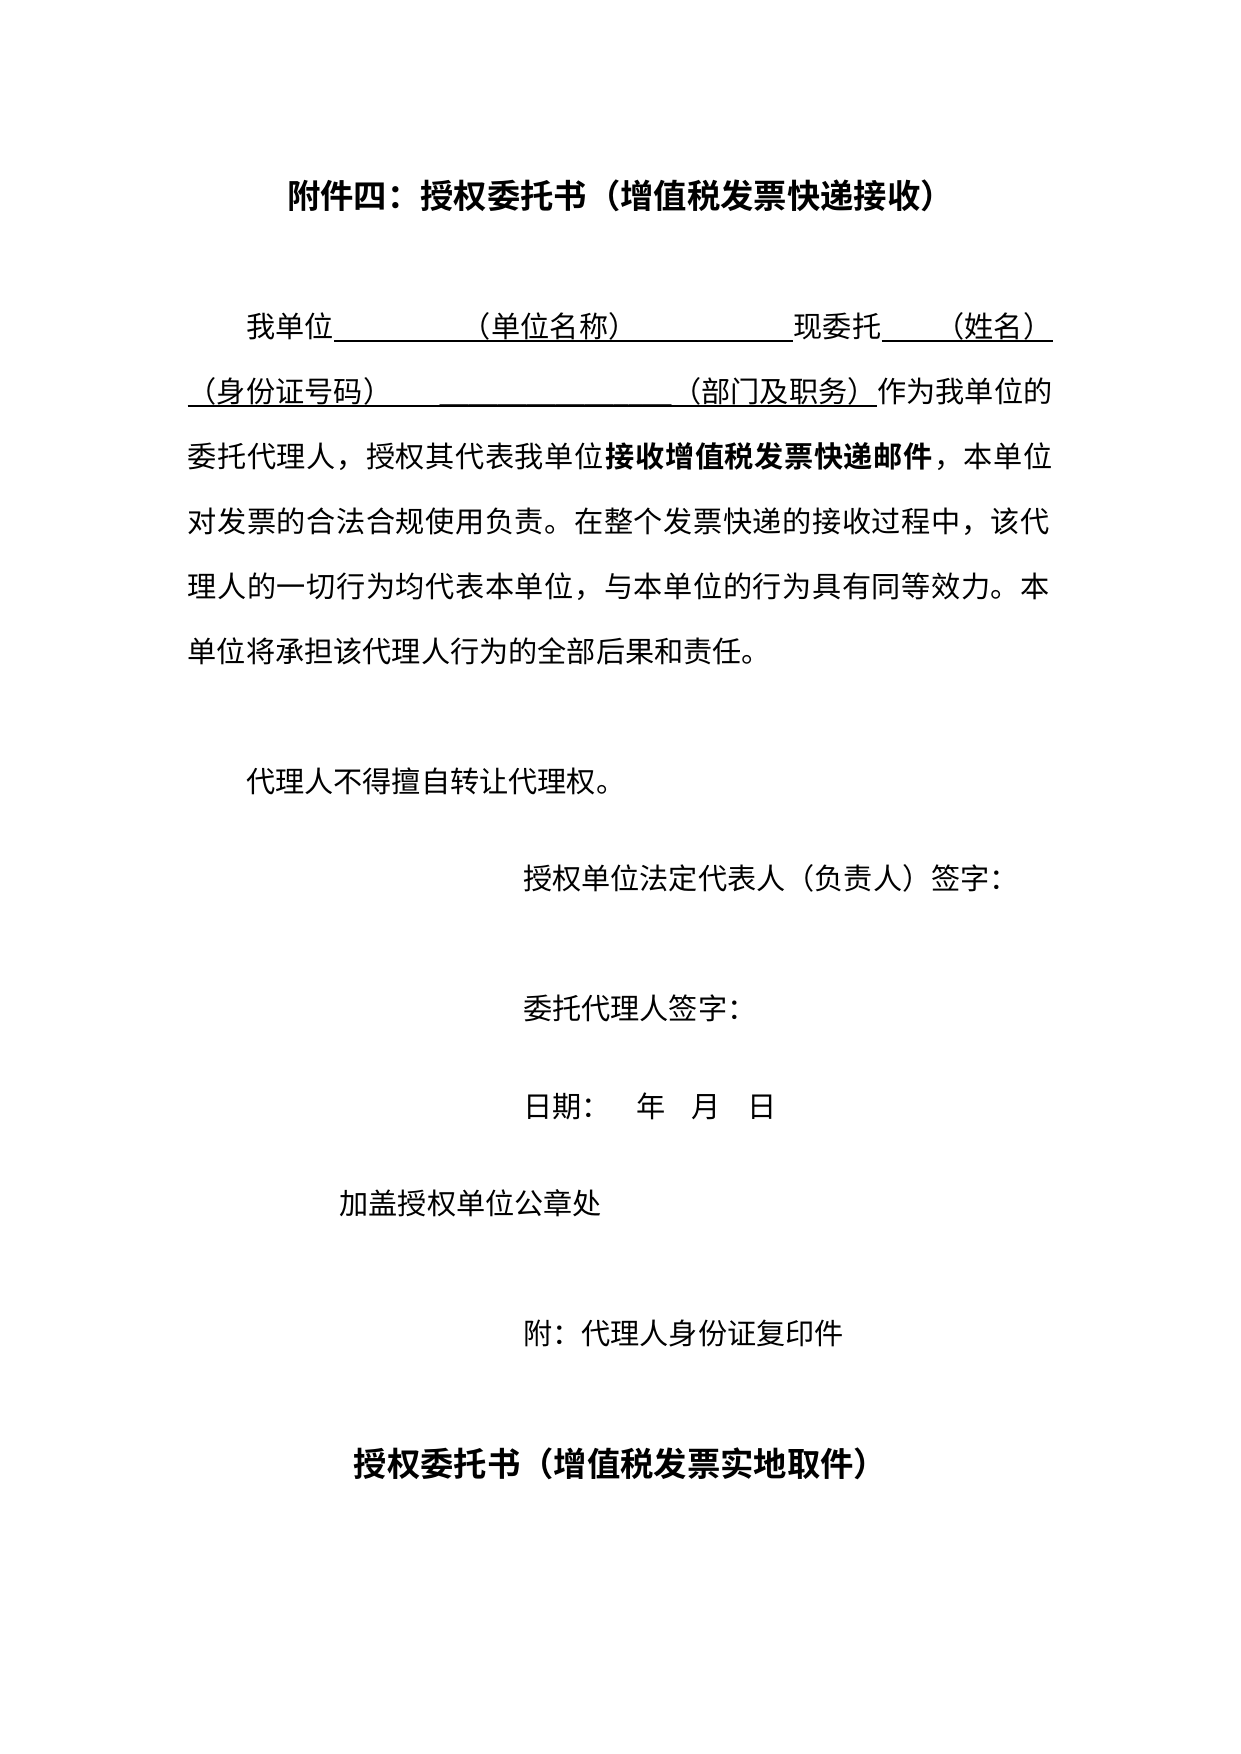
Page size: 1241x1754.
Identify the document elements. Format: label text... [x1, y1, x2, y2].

text 日期： 年 月 日 [187, 1072, 1053, 1137]
text 授权委托书（增值税发票实地取件） [187, 1429, 1053, 1494]
text 附：代理人身份证复印件 [187, 1299, 1053, 1364]
text 我单位 （单位名称） 现委托 （姓名） （身份证号码） ________________（部门及职务）作为我单位的委托代理人，授权其代表我单位接收增值税发票快递邮件，本单位对发票的合法合规使用负责。在整个发票快递的接收过程中，该代理人的一切行为均代表本单位，与本单位的行为具有同等效力。本单位将承担该代理人行为的全部后果和责任。 [187, 292, 1053, 682]
text 加盖授权单位公章处 [187, 1169, 1053, 1234]
text 附件四：授权委托书（增值税发票快递接收） [187, 162, 1053, 227]
text 代理人不得擅自转让代理权。 [187, 747, 1053, 812]
text 授权单位法定代表人（负责人）签字： [187, 844, 1053, 909]
text 委托代理人签字： [187, 974, 1053, 1039]
